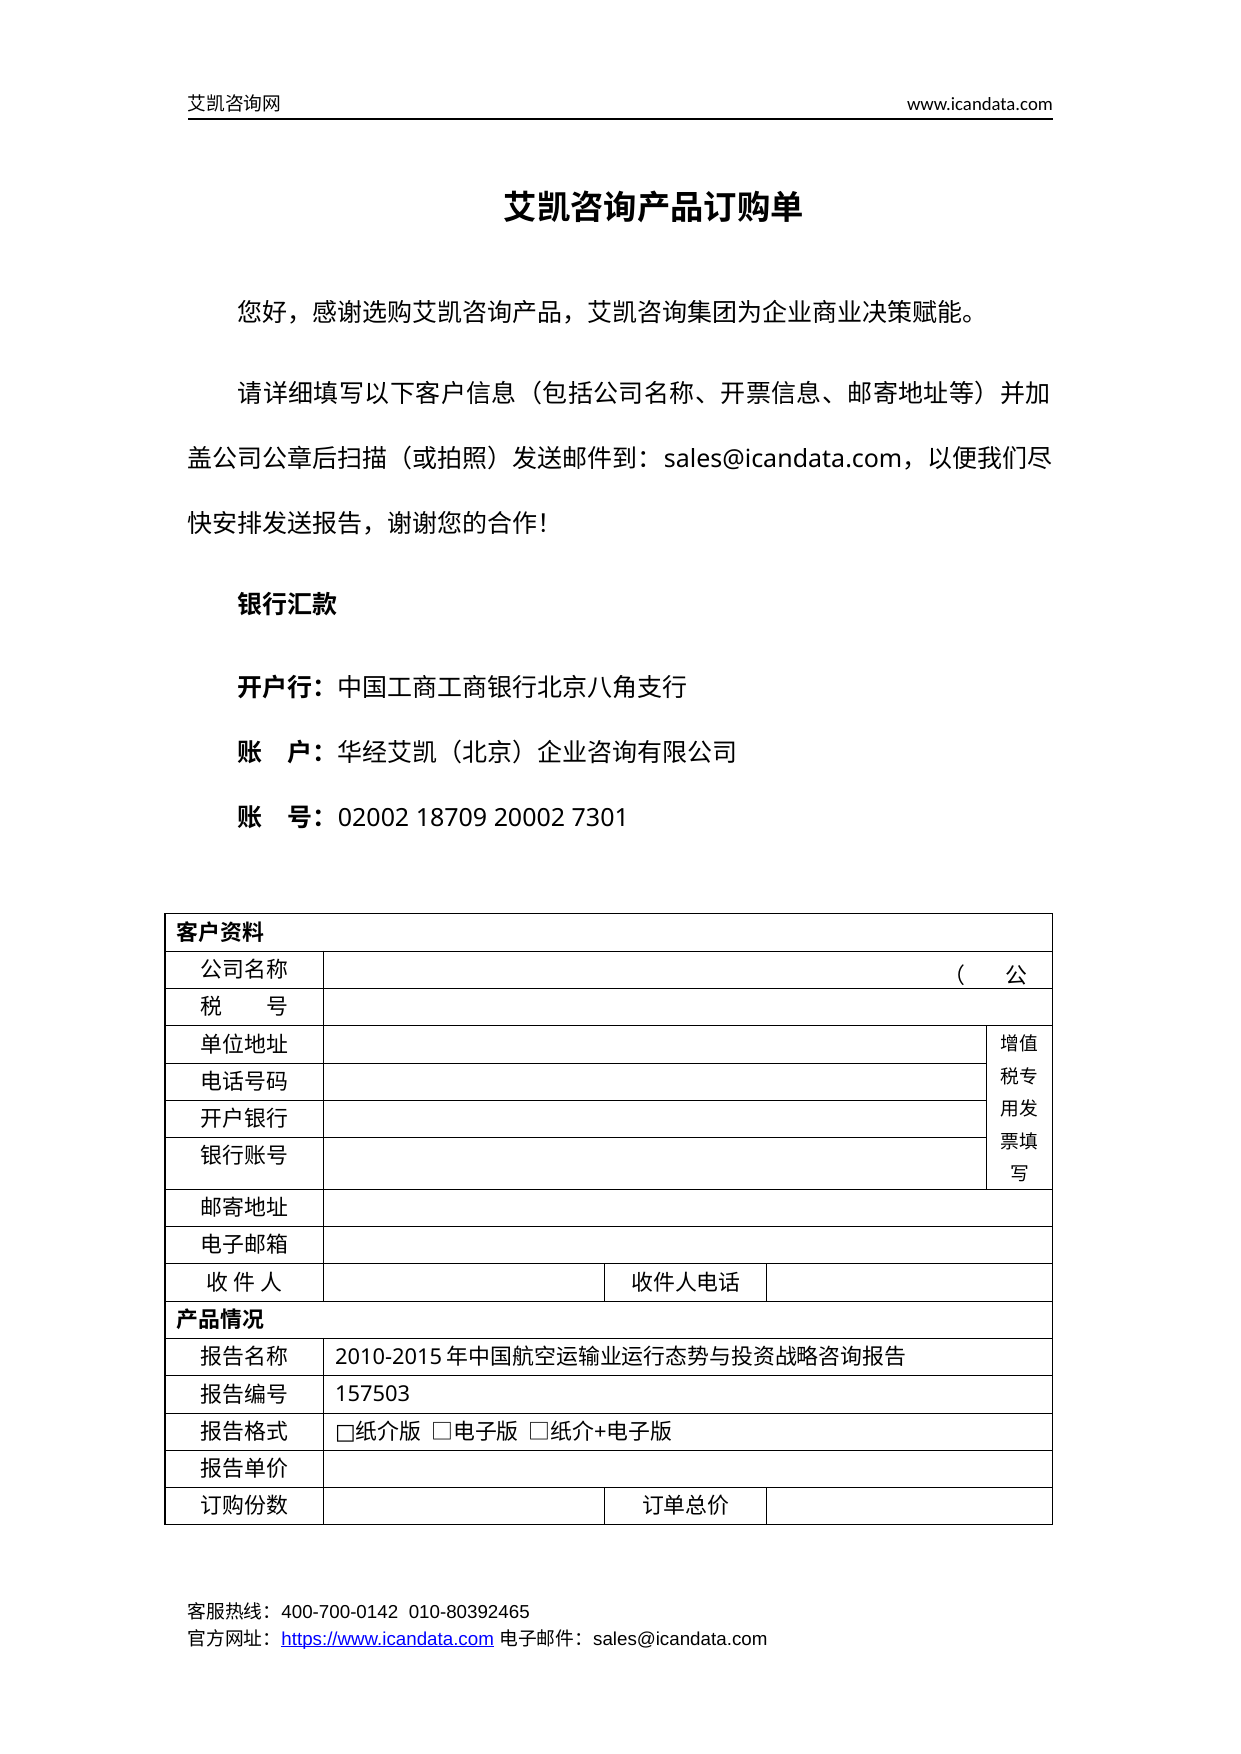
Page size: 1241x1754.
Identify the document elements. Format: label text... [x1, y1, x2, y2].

table_cell 产品情况 [166, 1302, 1052, 1338]
table_cell [767, 1264, 1052, 1301]
text 账 户：华经艾凯（北京）企业咨询有限公司 [187, 718, 1053, 783]
table_cell 157503 [324, 1376, 1052, 1412]
text 您好，感谢选购艾凯咨询产品，艾凯咨询集团为企业商业决策赋能。 [187, 278, 1053, 343]
table_cell 报告格式 [166, 1414, 323, 1450]
table_cell [324, 1451, 1052, 1487]
text 请详细填写以下客户信息（包括公司名称、开票信息、邮寄地址等）并加盖公司公章后扫描（或拍照）发送邮件到：sales@icandata.com，以便我们尽快安排发送报告，谢谢您的合作！ [187, 359, 1053, 554]
table_cell [324, 1264, 604, 1301]
table_cell 订单总价 [605, 1488, 766, 1524]
text 开户行：中国工商工商银行北京八角支行 [187, 653, 1053, 718]
table_cell 收件人电话 [605, 1264, 766, 1301]
table_header 客户资料 [166, 914, 1052, 951]
table_cell [324, 1227, 1052, 1263]
table_cell 增值税专用发票填写 [987, 1026, 1052, 1189]
table_cell 邮寄地址 [166, 1190, 323, 1226]
table_cell [324, 1488, 604, 1524]
table_cell [324, 1190, 1052, 1226]
table_cell 开户银行 [166, 1101, 323, 1137]
table_cell 银行账号 [166, 1138, 323, 1189]
table_cell 报告编号 [166, 1376, 323, 1412]
table_cell 订购份数 [166, 1488, 323, 1524]
text 账 号：02002 18709 20002 7301 [187, 783, 1053, 848]
text 艾凯咨询产品订购单 [187, 172, 1053, 237]
table_cell [767, 1488, 1052, 1524]
table_cell [324, 1101, 986, 1137]
table_cell 公司名称 [166, 952, 323, 988]
table_cell 电子邮箱 [166, 1227, 323, 1263]
table_cell [324, 1064, 986, 1100]
table_cell 收 件 人 [166, 1264, 323, 1301]
table_cell 税 号 [166, 989, 323, 1025]
table_cell [324, 952, 1052, 988]
table_cell 报告名称 [166, 1339, 323, 1375]
text 银行汇款 [187, 570, 1053, 635]
table_cell 电话号码 [166, 1064, 323, 1100]
table_cell [324, 1026, 986, 1062]
table_cell [324, 1138, 986, 1189]
table_cell 报告单价 [166, 1451, 323, 1487]
table_cell □纸介版 □电子版 □纸介+电子版 [324, 1414, 1052, 1450]
table_cell 2010-2015年中国航空运输业运行态势与投资战略咨询报告 [324, 1339, 1052, 1375]
table_cell 单位地址 [166, 1026, 323, 1062]
table_cell [324, 989, 1052, 1025]
